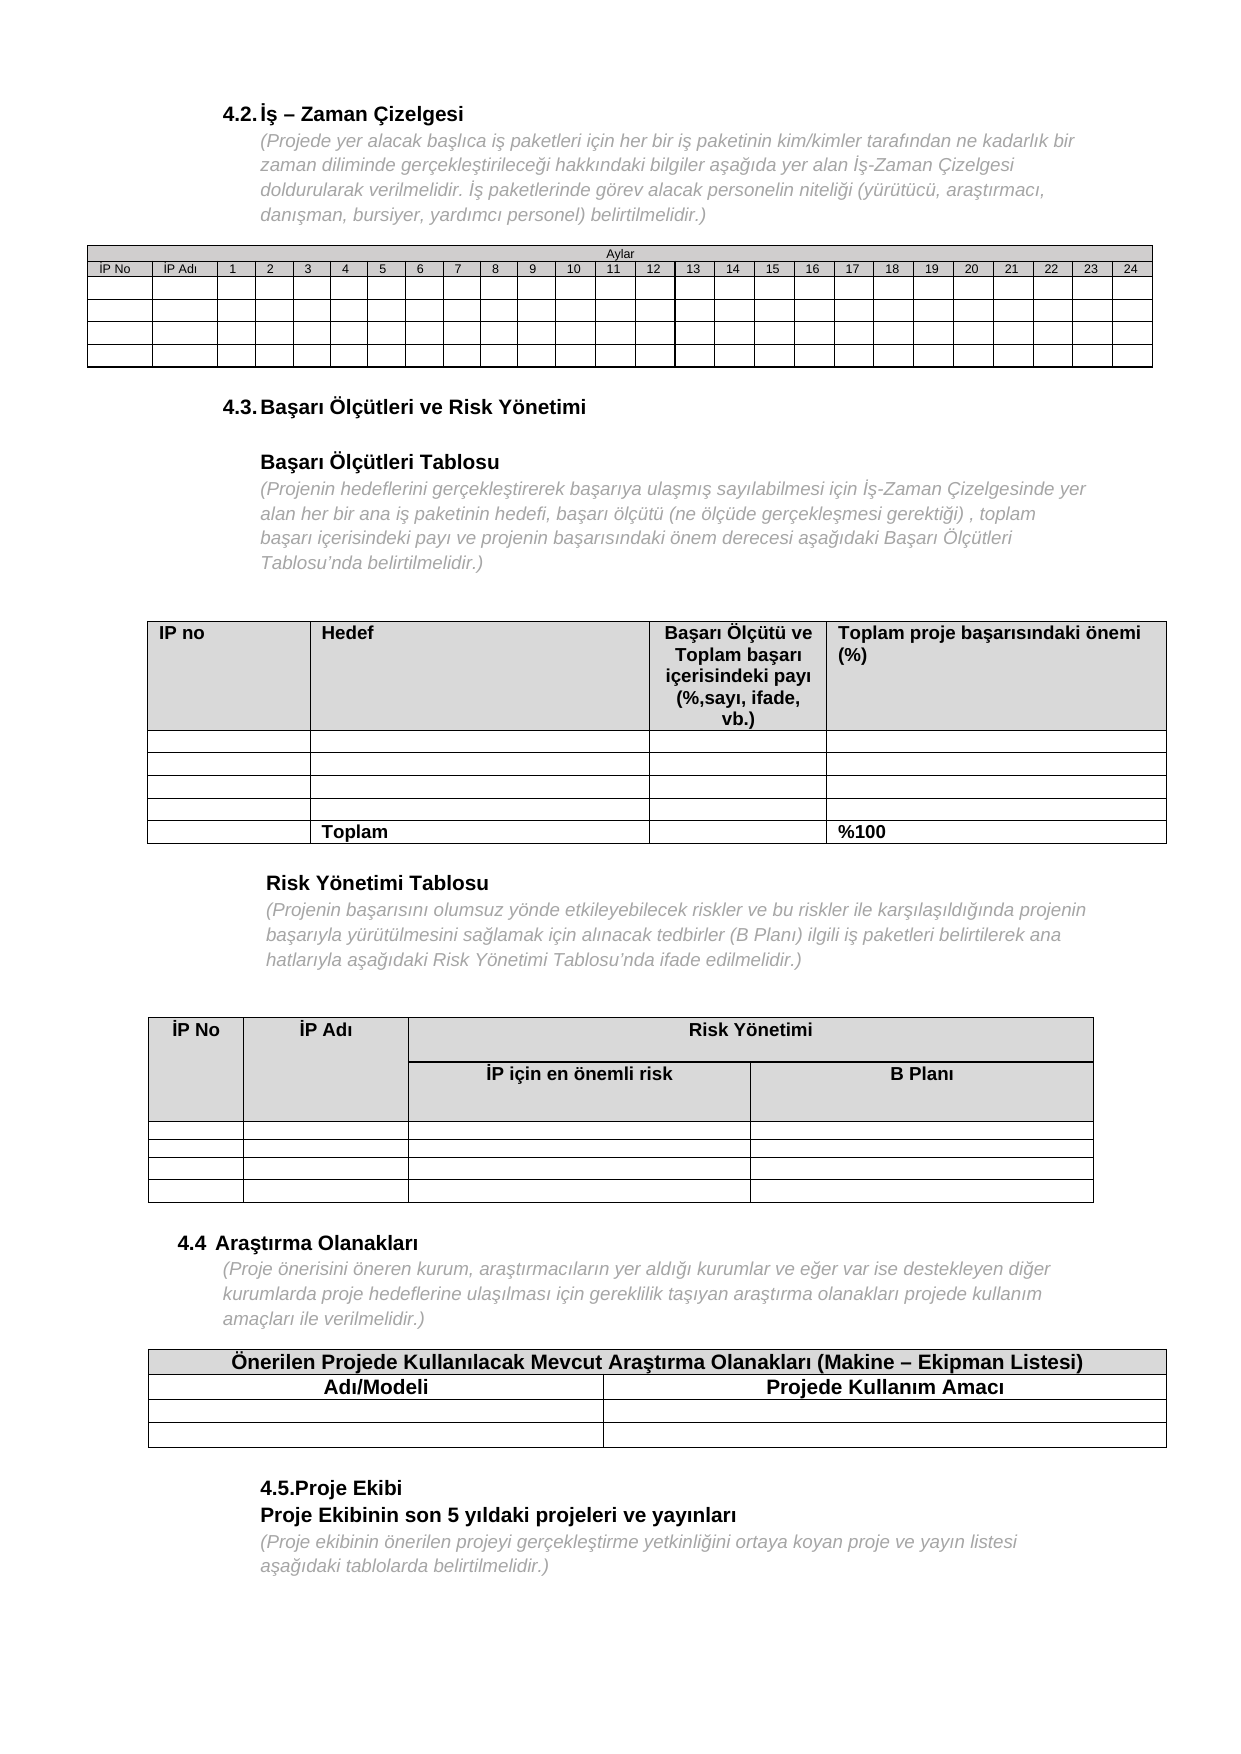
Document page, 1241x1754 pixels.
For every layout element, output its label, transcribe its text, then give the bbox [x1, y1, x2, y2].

table_cell [751, 1180, 1093, 1202]
table_cell [1034, 300, 1072, 321]
table_cell [218, 300, 255, 321]
table_cell [755, 345, 794, 366]
table_cell [409, 1140, 750, 1157]
table_cell 17 [835, 262, 873, 276]
table_cell [444, 322, 480, 344]
table_cell İP için en önemli risk [409, 1063, 750, 1121]
table_cell [994, 300, 1033, 321]
table_cell [795, 345, 834, 366]
table_cell [676, 277, 714, 299]
table_cell 4 [331, 262, 367, 276]
table_cell 24 [1113, 262, 1152, 276]
table_cell [676, 300, 714, 321]
table_cell [636, 345, 674, 366]
list (Projenin hedeflerini gerçekleştirerek başarıya ulaşmış sayılabilmesi için İş-Zaman Çizelgesinde yer alan her bir ana iş paketinin hedefi, başarı ölçütü (ne ölçüde gerçekleşmesi gerektiği) , toplam başarı içerisindeki payı ve projenin başarısındaki önem derecesi aşağıdaki Başarı Ölçütleri Tablosu’nda belirtilmelidir.) [260, 477, 1092, 573]
table_cell [148, 731, 310, 752]
table_cell İP No [88, 262, 152, 276]
table_cell Toplam [311, 821, 649, 843]
table_cell [751, 1140, 1093, 1157]
table_cell [481, 345, 517, 366]
table_cell %100 [827, 821, 1166, 843]
table_cell [518, 300, 555, 321]
table_cell [755, 300, 794, 321]
table_cell [444, 277, 480, 299]
table_cell [518, 322, 555, 344]
table_cell [954, 345, 993, 366]
table_cell 14 [715, 262, 754, 276]
table_cell [596, 322, 635, 344]
table_cell [556, 300, 595, 321]
table_cell [256, 345, 293, 366]
table_cell [751, 1122, 1093, 1139]
table_cell [874, 277, 913, 299]
table_cell [518, 277, 555, 299]
table_cell 8 [481, 262, 517, 276]
table_cell [218, 345, 255, 366]
table_cell 6 [406, 262, 443, 276]
table_cell [1073, 322, 1112, 344]
table_cell [994, 345, 1033, 366]
table_cell [1113, 300, 1152, 321]
table_header Aylar [88, 246, 1152, 261]
table_cell [914, 300, 953, 321]
list (Projede yer alacak başlıca iş paketleri için her bir iş paketinin kim/kimler tarafından ne kadarlık bir zaman diliminde gerçekleştirileceği hakkındaki bilgiler aşağıda yer alan İş-Zaman Çizelgesi doldurularak verilmelidir. İş paketlerinde görev alacak personelin niteliği (yürütücü, araştırmacı, danışman, bursiyer, yardımcı personel) belirtilmelidir.) [260, 129, 1092, 225]
table_cell [148, 799, 310, 820]
table_cell [153, 277, 217, 299]
list (Proje ekibinin önerilen projeyi gerçekleştirme yetkinliğini ortaya koyan proje ve yayın listesi aşağıdaki tablolarda belirtilmelidir.) [260, 1530, 1092, 1577]
table_cell [331, 300, 367, 321]
table_cell [148, 776, 310, 797]
table_cell [149, 1423, 603, 1447]
table_cell [715, 300, 754, 321]
table_cell [827, 731, 1166, 752]
table_cell [827, 776, 1166, 797]
table_cell [406, 345, 443, 366]
table_cell [294, 345, 330, 366]
table_cell [311, 753, 649, 775]
table_cell [153, 322, 217, 344]
table_cell [244, 1140, 408, 1157]
table_cell 12 [636, 262, 674, 276]
table_cell [149, 1400, 603, 1422]
table_cell [795, 322, 834, 344]
list Proje Ekibinin son 5 yıldaki projeleri ve yayınları [260, 1503, 1092, 1527]
table_cell [827, 753, 1166, 775]
table_cell [636, 322, 674, 344]
table_cell [481, 322, 517, 344]
table_cell [311, 799, 649, 820]
table_cell [218, 277, 255, 299]
table_cell 15 [755, 262, 794, 276]
table_cell [311, 776, 649, 797]
table_cell [406, 322, 443, 344]
table_cell [835, 300, 873, 321]
table_cell [676, 322, 714, 344]
table_cell [368, 322, 405, 344]
table_cell [835, 277, 873, 299]
table_cell [556, 322, 595, 344]
table_cell [244, 1180, 408, 1202]
table_cell [148, 821, 310, 843]
table_cell [1034, 277, 1072, 299]
table_cell [715, 345, 754, 366]
table_cell [148, 753, 310, 775]
table_cell 22 [1034, 262, 1072, 276]
table_cell [596, 277, 635, 299]
table_cell [994, 277, 1033, 299]
table_cell [650, 731, 826, 752]
table_cell [368, 345, 405, 366]
list 4.5.Proje Ekibi [260, 1475, 1092, 1499]
table_cell [218, 322, 255, 344]
table_cell [1113, 345, 1152, 366]
table_cell 23 [1073, 262, 1112, 276]
table_cell 1 [218, 262, 255, 276]
table_cell [795, 277, 834, 299]
table_cell [368, 277, 405, 299]
list (Projenin başarısını olumsuz yönde etkileyebilecek riskler ve bu riskler ile karşılaşıldığında projenin başarıyla yürütülmesini sağlamak için alınacak tedbirler (B Planı) ilgili iş paketleri belirtilerek ana hatlarıyla aşağıdaki Risk Yönetimi Tablosu’nda ifade edilmelidir.) [266, 899, 1092, 970]
table_cell [650, 799, 826, 820]
table_cell [650, 821, 826, 843]
table_cell [914, 345, 953, 366]
table_header Risk Yönetimi [409, 1018, 1093, 1061]
table_cell [556, 345, 595, 366]
table_cell İP Adı [153, 262, 217, 276]
table_cell [874, 322, 913, 344]
table_header Başarı Ölçütü ve Toplam başarı içerisindeki payı (%,sayı, ifade, vb.) [650, 622, 826, 730]
table_cell 10 [556, 262, 595, 276]
table_cell [1034, 345, 1072, 366]
table_cell Projede Kullanım Amacı [604, 1375, 1166, 1399]
table_cell 5 [368, 262, 405, 276]
list İş – Zaman Çizelgesi [223, 102, 1092, 126]
table_cell [153, 345, 217, 366]
table_cell [914, 277, 953, 299]
table_cell [715, 277, 754, 299]
table_cell [596, 300, 635, 321]
table_cell [149, 1180, 243, 1202]
table_header Önerilen Projede Kullanılacak Mevcut Araştırma Olanakları (Makine – Ekipman Listesi) [149, 1350, 1166, 1374]
table_cell [556, 277, 595, 299]
table_cell [1073, 300, 1112, 321]
table_cell [244, 1158, 408, 1179]
list Başarı Ölçütleri ve Risk Yönetimi [223, 395, 1092, 419]
table_cell [149, 1122, 243, 1139]
table_cell 21 [994, 262, 1033, 276]
table_cell [331, 322, 367, 344]
list Araştırma Olanakları [177, 1230, 1092, 1254]
table_cell [715, 322, 754, 344]
table_cell 18 [874, 262, 913, 276]
table_cell [409, 1122, 750, 1139]
table_cell [604, 1423, 1166, 1447]
table_cell B Planı [751, 1063, 1093, 1121]
table_cell [755, 322, 794, 344]
table_cell 11 [596, 262, 635, 276]
table_cell [481, 300, 517, 321]
table_cell [331, 345, 367, 366]
table_cell [835, 345, 873, 366]
table_cell 20 [954, 262, 993, 276]
table_cell [954, 322, 993, 344]
table_cell 3 [294, 262, 330, 276]
table_cell Adı/Modeli [149, 1375, 603, 1399]
table_cell [311, 731, 649, 752]
table_cell [676, 345, 714, 366]
list (Proje önerisini öneren kurum, araştırmacıların yer aldığı kurumlar ve eğer var ise destekleyen diğer kurumlarda proje hedeflerine ulaşılması için gereklilik taşıyan araştırma olanakları projede kullanım amaçları ile verilmelidir.) [223, 1258, 1092, 1329]
table_cell [256, 322, 293, 344]
table_cell 16 [795, 262, 834, 276]
table_cell [954, 277, 993, 299]
list Risk Yönetimi Tablosu [266, 871, 1092, 895]
table_cell [650, 753, 826, 775]
table_cell [751, 1158, 1093, 1179]
table_header IP no [148, 622, 310, 730]
table_cell [88, 300, 152, 321]
table_cell [149, 1140, 243, 1157]
table_cell [88, 345, 152, 366]
table_header Toplam proje başarısındaki önemi (%) [827, 622, 1166, 730]
table_cell [827, 799, 1166, 820]
table_cell 7 [444, 262, 480, 276]
table_cell [636, 300, 674, 321]
table_cell [88, 277, 152, 299]
table_cell [88, 322, 152, 344]
table_cell [244, 1122, 408, 1139]
table_cell [755, 277, 794, 299]
table_header İP No [149, 1018, 243, 1121]
table_cell [994, 322, 1033, 344]
table_cell [1034, 322, 1072, 344]
table_cell [406, 277, 443, 299]
table_cell [406, 300, 443, 321]
table_header İP Adı [244, 1018, 408, 1121]
table_cell [294, 322, 330, 344]
table_cell [1073, 277, 1112, 299]
table_cell [650, 776, 826, 797]
table_cell [153, 300, 217, 321]
table_cell [409, 1158, 750, 1179]
table_cell 2 [256, 262, 293, 276]
table_cell [1113, 322, 1152, 344]
table_cell [1073, 345, 1112, 366]
table_cell [444, 300, 480, 321]
table_cell [954, 300, 993, 321]
table_cell [795, 300, 834, 321]
table_cell 19 [914, 262, 953, 276]
table_cell [256, 277, 293, 299]
table_cell [444, 345, 480, 366]
table_cell [874, 300, 913, 321]
table_cell [149, 1158, 243, 1179]
table_cell [636, 277, 674, 299]
table_cell 9 [518, 262, 555, 276]
table_cell [331, 277, 367, 299]
table_cell [604, 1400, 1166, 1422]
table_cell [1113, 277, 1152, 299]
table_header Hedef [311, 622, 649, 730]
table_cell [518, 345, 555, 366]
table_cell [914, 322, 953, 344]
table_cell [368, 300, 405, 321]
table_cell [409, 1180, 750, 1202]
table_cell [256, 300, 293, 321]
table_cell [835, 322, 873, 344]
table_cell [596, 345, 635, 366]
table_cell [874, 345, 913, 366]
list Başarı Ölçütleri Tablosu [260, 450, 1092, 474]
table_cell 13 [676, 262, 714, 276]
table_cell [481, 277, 517, 299]
table_cell [294, 277, 330, 299]
table_cell [294, 300, 330, 321]
